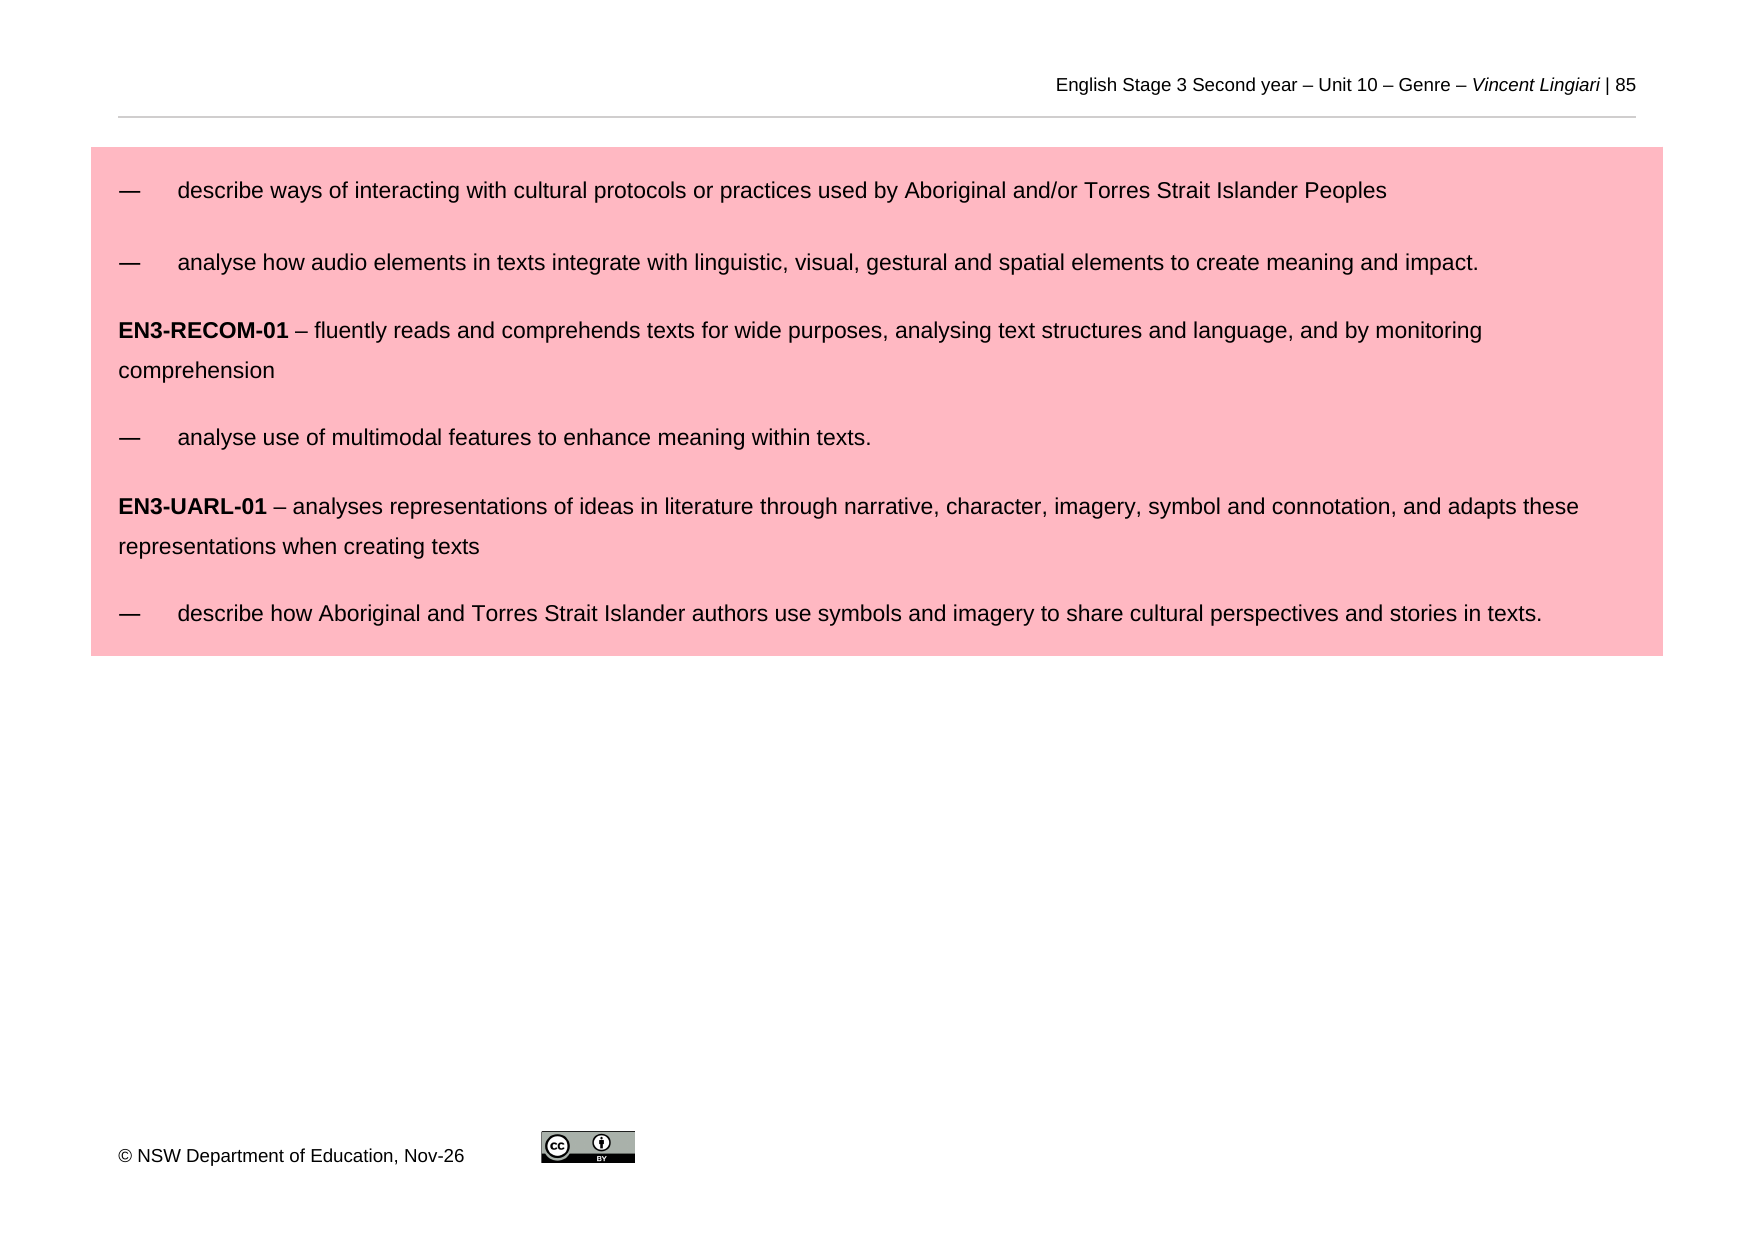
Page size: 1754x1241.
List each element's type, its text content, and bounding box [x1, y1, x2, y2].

list analyse how audio elements in texts integrate with linguistic, visual, gestural and spatial elements to create meaning and impact. [97, 218, 1657, 277]
text EN3-RECOM-01 – fluently reads and comprehends texts for wide purposes, analysing text structures and language, and by monitoring comprehension [97, 290, 1657, 383]
text EN3-UARL-01 – analyses representations of ideas in literature through narrative, character, imagery, symbol and connotation, and adapts these representations when creating texts [97, 466, 1657, 559]
list describe how Aboriginal and Torres Strait Islander authors use symbols and imagery to share cultural perspectives and stories in texts. [97, 570, 1657, 649]
list analyse use of multimodal features to enhance meaning within texts. [97, 394, 1657, 453]
list describe ways of interacting with cultural protocols or practices used by Aboriginal and/or Torres Strait Islander Peoples [97, 153, 1657, 205]
picture [541, 1131, 635, 1163]
